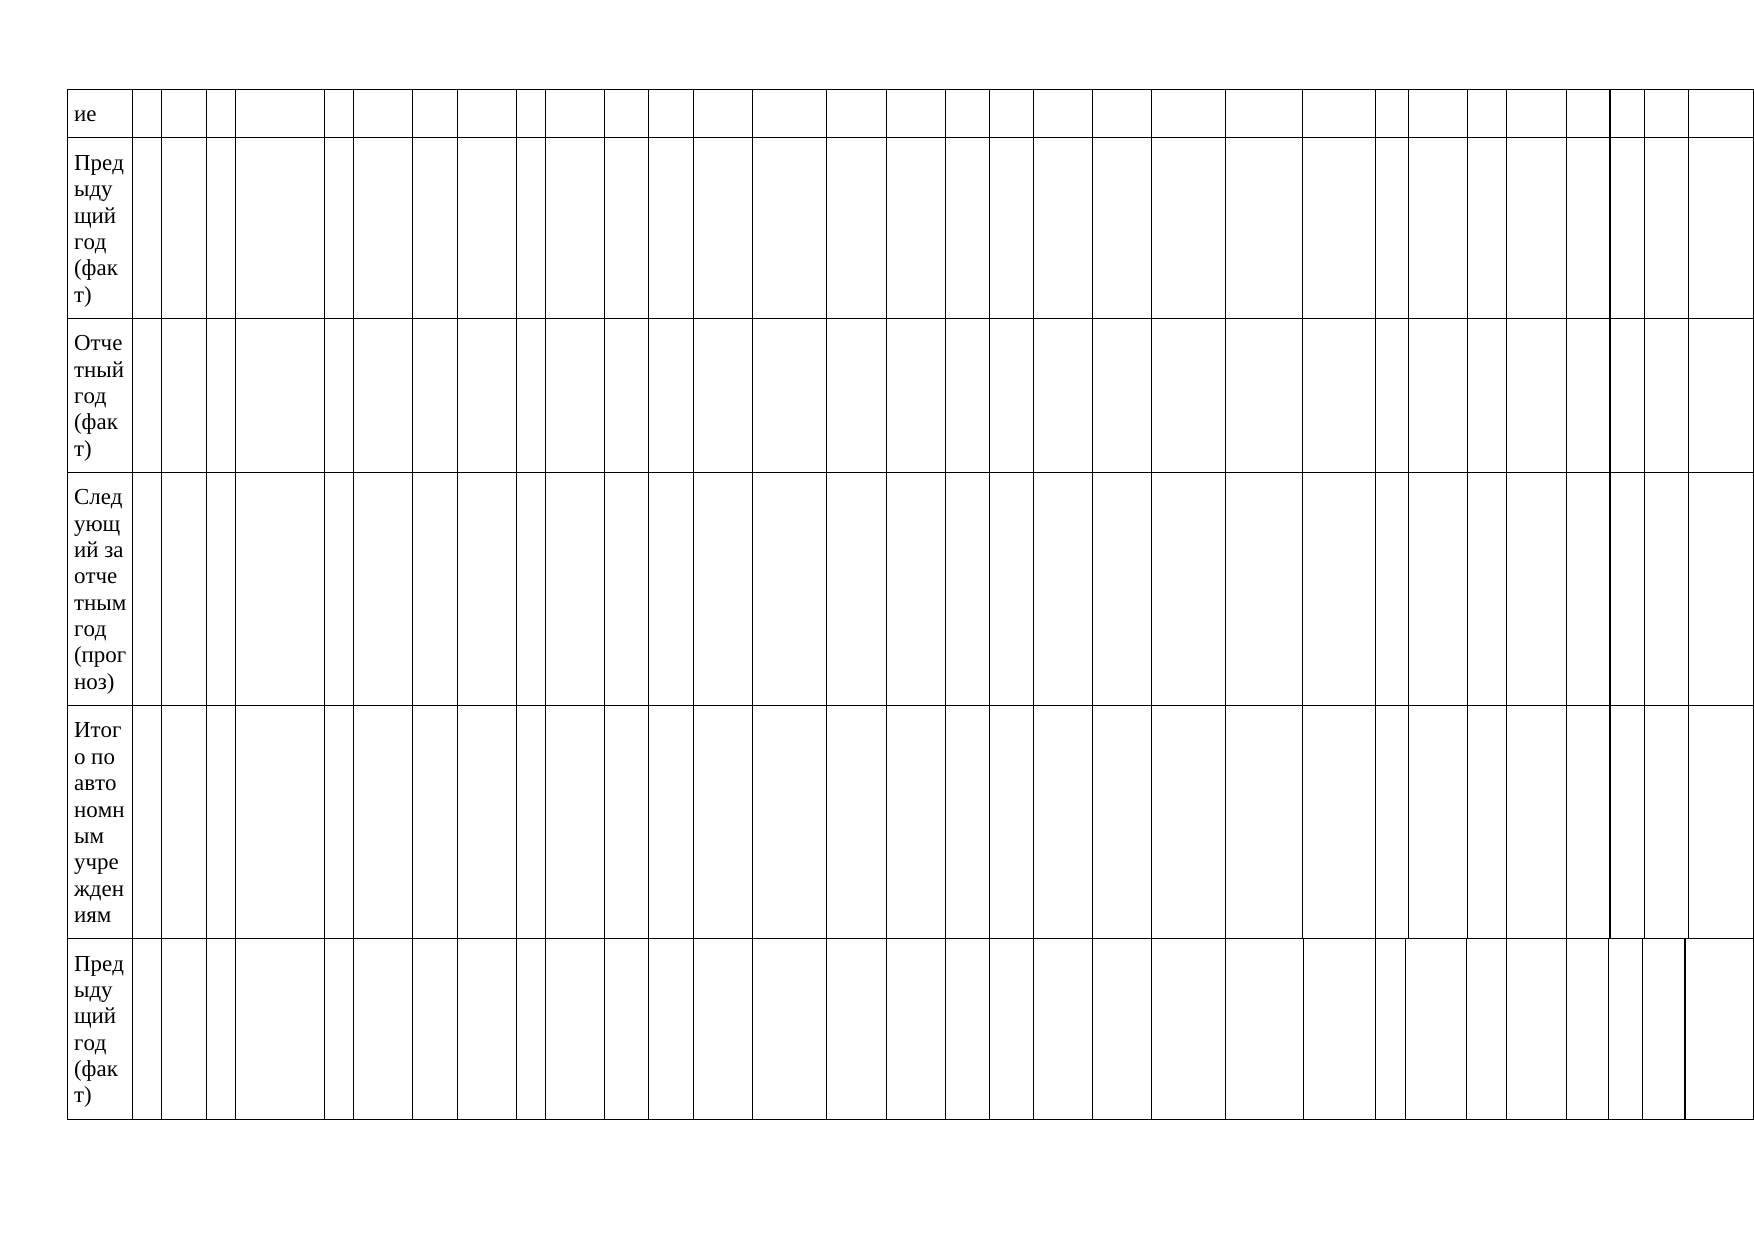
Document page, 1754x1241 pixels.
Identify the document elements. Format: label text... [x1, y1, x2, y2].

table_cell [413, 319, 457, 472]
table_cell Следующий за отчетным год (прогноз) [68, 473, 132, 705]
table_cell [1304, 939, 1375, 1118]
table_cell [946, 319, 989, 472]
table_cell [605, 939, 648, 1118]
table_cell [753, 90, 826, 137]
table_cell [1152, 138, 1225, 318]
table_cell [1645, 706, 1688, 938]
table_cell [1567, 90, 1609, 137]
table_cell [1567, 706, 1609, 938]
table_cell [1468, 319, 1506, 472]
table_cell [1645, 90, 1688, 137]
table_cell [1226, 706, 1302, 938]
table_cell [1152, 90, 1225, 137]
table_cell [236, 90, 324, 137]
table_cell [1645, 319, 1688, 472]
table_cell [207, 706, 235, 938]
table_cell [546, 319, 604, 472]
table_cell [162, 706, 206, 938]
table_cell [1376, 90, 1408, 137]
table_cell [162, 138, 206, 318]
table_cell [1303, 473, 1375, 705]
table_cell [162, 319, 206, 472]
table_cell [458, 939, 516, 1118]
table_cell [413, 138, 457, 318]
table_cell [605, 706, 648, 938]
table_cell [694, 706, 752, 938]
table_cell [1303, 138, 1375, 318]
table_cell [605, 473, 648, 705]
table_cell [1468, 90, 1506, 137]
table_cell [649, 706, 693, 938]
table_cell [1611, 319, 1644, 472]
table_cell [133, 138, 161, 318]
table_cell [1468, 473, 1506, 705]
table_cell [1609, 939, 1642, 1118]
table_cell [325, 473, 353, 705]
table_cell [1226, 939, 1303, 1118]
table_cell [133, 706, 161, 938]
table_cell [1611, 90, 1644, 137]
table_cell [162, 473, 206, 705]
table_cell [827, 90, 886, 137]
table_cell [946, 138, 989, 318]
table_cell [1093, 138, 1151, 318]
table_cell [649, 138, 693, 318]
table_cell [1611, 706, 1644, 938]
table_cell [1645, 138, 1688, 318]
table_cell [649, 319, 693, 472]
table_cell [753, 138, 826, 318]
table_cell [1376, 138, 1408, 318]
table_cell [1376, 319, 1408, 472]
table_cell [546, 473, 604, 705]
table_cell [1406, 939, 1466, 1118]
table_cell Предыдущий год (факт) [68, 138, 132, 318]
table_cell [1567, 473, 1609, 705]
table_cell [1689, 706, 1753, 938]
table_cell [1409, 319, 1467, 472]
table_cell [887, 138, 945, 318]
table_cell [990, 706, 1033, 938]
table_cell [1507, 90, 1566, 137]
table_cell [1034, 706, 1092, 938]
table_cell [1611, 138, 1644, 318]
table_cell [1611, 473, 1644, 705]
table_cell [1376, 473, 1408, 705]
table_cell [649, 473, 693, 705]
table_cell [354, 319, 412, 472]
table_cell [1226, 90, 1302, 137]
table_cell [517, 319, 545, 472]
table_cell [1507, 319, 1566, 472]
table_cell [1376, 939, 1405, 1118]
table_cell [133, 473, 161, 705]
table_cell [236, 939, 324, 1118]
table_cell [1689, 473, 1753, 705]
table_cell [1303, 90, 1375, 137]
table_cell [1567, 319, 1609, 472]
table_cell [1409, 706, 1467, 938]
table_cell [605, 319, 648, 472]
table_cell [887, 319, 945, 472]
table_cell [753, 706, 826, 938]
table_cell [1093, 473, 1151, 705]
table_cell [413, 706, 457, 938]
table_cell [946, 90, 989, 137]
table_cell [546, 706, 604, 938]
table_cell [887, 90, 945, 137]
table_cell Отчетный год (факт) [68, 319, 132, 472]
table_cell [990, 90, 1033, 137]
table_cell [354, 939, 412, 1118]
table_cell [1686, 939, 1753, 1118]
table_cell [458, 319, 516, 472]
table_cell [827, 319, 886, 472]
table_cell [1152, 473, 1225, 705]
table_cell [546, 939, 604, 1118]
table_cell [753, 319, 826, 472]
table_cell [1507, 138, 1566, 318]
table_cell [325, 939, 353, 1118]
table_cell [990, 319, 1033, 472]
table_cell [605, 138, 648, 318]
table_cell [1468, 138, 1506, 318]
table_cell [236, 319, 324, 472]
table_cell [1093, 706, 1151, 938]
table_cell [1468, 706, 1506, 938]
table_cell [1152, 939, 1225, 1118]
table_cell [694, 90, 752, 137]
table_cell [1507, 939, 1566, 1118]
table_cell [827, 473, 886, 705]
table_cell [413, 473, 457, 705]
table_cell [68, 90, 132, 137]
table_cell [413, 90, 457, 137]
table_cell [1409, 473, 1467, 705]
table_cell [1689, 138, 1753, 318]
table_cell [1467, 939, 1506, 1118]
table_cell [1226, 473, 1302, 705]
table_cell [1034, 939, 1092, 1118]
table_cell [458, 138, 516, 318]
table_cell [236, 473, 324, 705]
table_cell [354, 706, 412, 938]
table_cell [162, 939, 206, 1118]
table_cell [1303, 319, 1375, 472]
table_cell [1567, 939, 1608, 1118]
table_cell [1034, 138, 1092, 318]
table_cell [1152, 706, 1225, 938]
table_cell [1034, 90, 1092, 137]
table_cell [753, 939, 826, 1118]
table_cell [517, 706, 545, 938]
table_cell [694, 138, 752, 318]
table_cell Итого по автономным учреждениям [68, 706, 132, 938]
table_cell [694, 473, 752, 705]
table_cell [546, 90, 604, 137]
table_cell [827, 939, 886, 1118]
table_cell [354, 138, 412, 318]
table_cell [413, 939, 457, 1118]
table_cell [1093, 319, 1151, 472]
table_cell [236, 138, 324, 318]
table_cell [354, 90, 412, 137]
table_cell [1507, 473, 1566, 705]
table_cell [649, 939, 693, 1118]
table_cell [133, 319, 161, 472]
table_cell [1226, 138, 1302, 318]
table_cell [546, 138, 604, 318]
table_cell [827, 138, 886, 318]
table_cell [694, 319, 752, 472]
table_cell [1152, 319, 1225, 472]
table_cell [207, 319, 235, 472]
table_cell [694, 939, 752, 1118]
table_cell [133, 939, 161, 1118]
table_cell [517, 138, 545, 318]
table_cell [753, 473, 826, 705]
table_cell [325, 90, 353, 137]
table_cell [1303, 706, 1375, 938]
table_cell [458, 706, 516, 938]
table_cell [887, 706, 945, 938]
table_cell [325, 319, 353, 472]
table_cell [133, 90, 161, 137]
table_cell [887, 473, 945, 705]
table_cell [1093, 939, 1151, 1118]
table_cell [207, 939, 235, 1118]
table_cell [458, 90, 516, 137]
table_cell [207, 90, 235, 137]
table_cell [1689, 90, 1753, 137]
table_cell [990, 939, 1033, 1118]
table_cell [1643, 939, 1684, 1118]
table_cell [517, 90, 545, 137]
table_cell [325, 706, 353, 938]
table_cell [236, 706, 324, 938]
table_cell [1689, 319, 1753, 472]
table_cell [207, 473, 235, 705]
table_cell [946, 939, 989, 1118]
table_cell [517, 473, 545, 705]
table_cell [946, 706, 989, 938]
table_cell [1376, 706, 1408, 938]
table_cell [1645, 473, 1688, 705]
table_cell [1034, 319, 1092, 472]
table_cell [827, 706, 886, 938]
table_cell [1226, 319, 1302, 472]
table_cell [887, 939, 945, 1118]
table_cell [354, 473, 412, 705]
table_cell [1409, 90, 1467, 137]
table_cell [162, 90, 206, 137]
table_cell [1034, 473, 1092, 705]
table_cell [517, 939, 545, 1118]
table_cell [649, 90, 693, 137]
table_cell [946, 473, 989, 705]
table_cell Предыдущий год (факт) [68, 939, 132, 1118]
table_cell [207, 138, 235, 318]
table_cell [1409, 138, 1467, 318]
table_cell [990, 138, 1033, 318]
table_cell [325, 138, 353, 318]
table_cell [1093, 90, 1151, 137]
table_cell [1507, 706, 1566, 938]
table_cell [605, 90, 648, 137]
table_cell [1567, 138, 1609, 318]
table_cell [990, 473, 1033, 705]
table_cell [458, 473, 516, 705]
